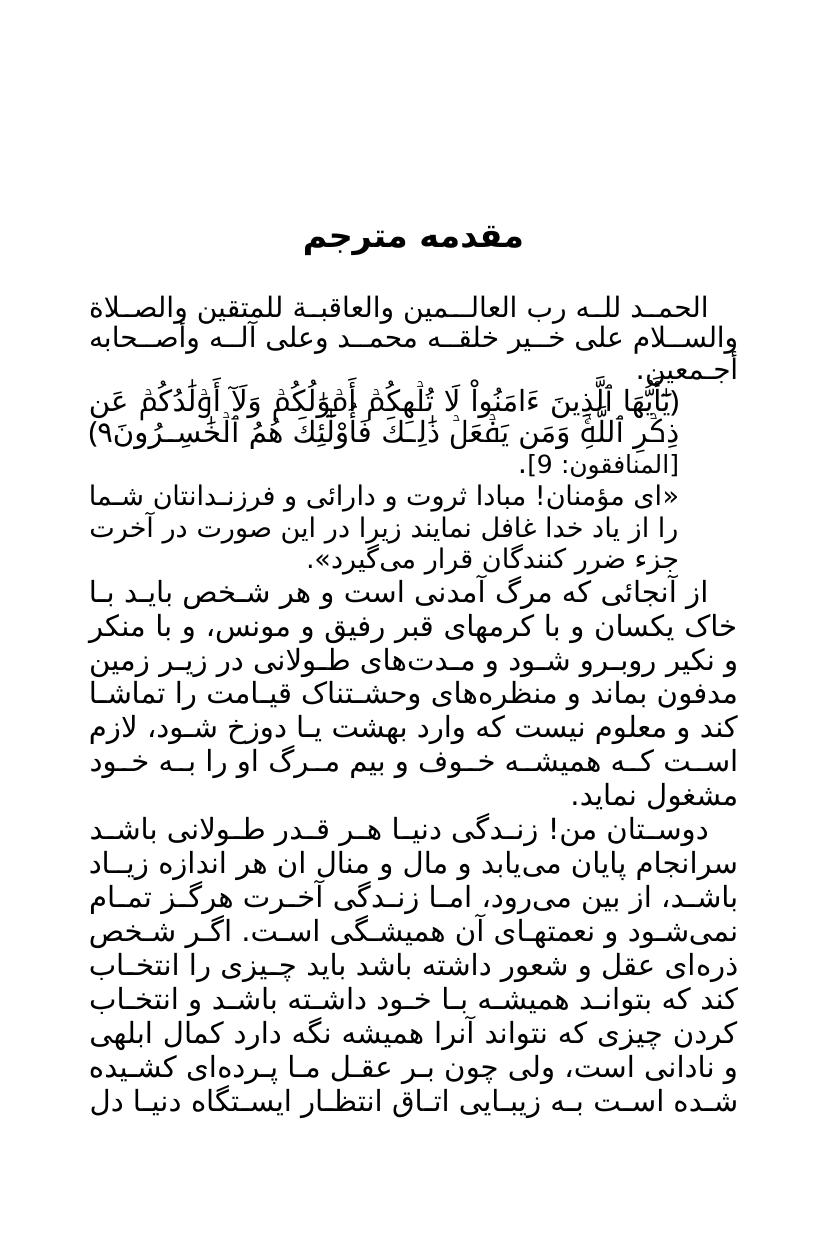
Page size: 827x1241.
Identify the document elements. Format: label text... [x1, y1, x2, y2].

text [89, 813, 738, 1118]
text از آنجائی که مرگ آمدنی است و هر شخص باید با خاک یکسان و با کرمهای قبر رفیق و مونس، و با منکر و نکیر روبرو شود و مدت‌های طولانی در زیر زمین مدفون بماند و منظره‌های وحشتناک قیامت را تماشا کند و معلوم نیست که وارد بهشت یا دوزخ شود، لازم است که همیشه خوف و بیم مرگ او را به خود مشغول نماید. [89, 575, 738, 813]
text مقدمه مترجم [89, 219, 738, 255]
text ﴿يَٰٓأَيُّهَا ٱلَّذِينَ ءَامَنُواْ لَا تُلۡهِكُمۡ أَمۡوَٰلُكُمۡ وَلَآ أَوۡلَٰدُكُمۡ عَن ذِكۡرِ ٱللَّهِۚ وَمَن يَفۡعَلۡ ذَٰلِكَ فَأُوْلَٰٓئِكَ هُمُ ٱلۡخَٰسِرُونَ٩﴾ [المنافقون: 9]. [89, 387, 679, 480]
text «ای مؤمنان! مبادا ثروت و دارائی و فرزندانتان شما را از یاد خدا غافل نمایند زیرا در این صورت در آخرت جزء ضرر کنندگان قرار می‌گیرد». [89, 480, 679, 575]
text الحمد لله رب العالـمین والعاقبة للمتقین والصلاة والسلام علی خیر خلقه محمد وعلی آله وأصحابه أجـمعین. [89, 292, 738, 387]
